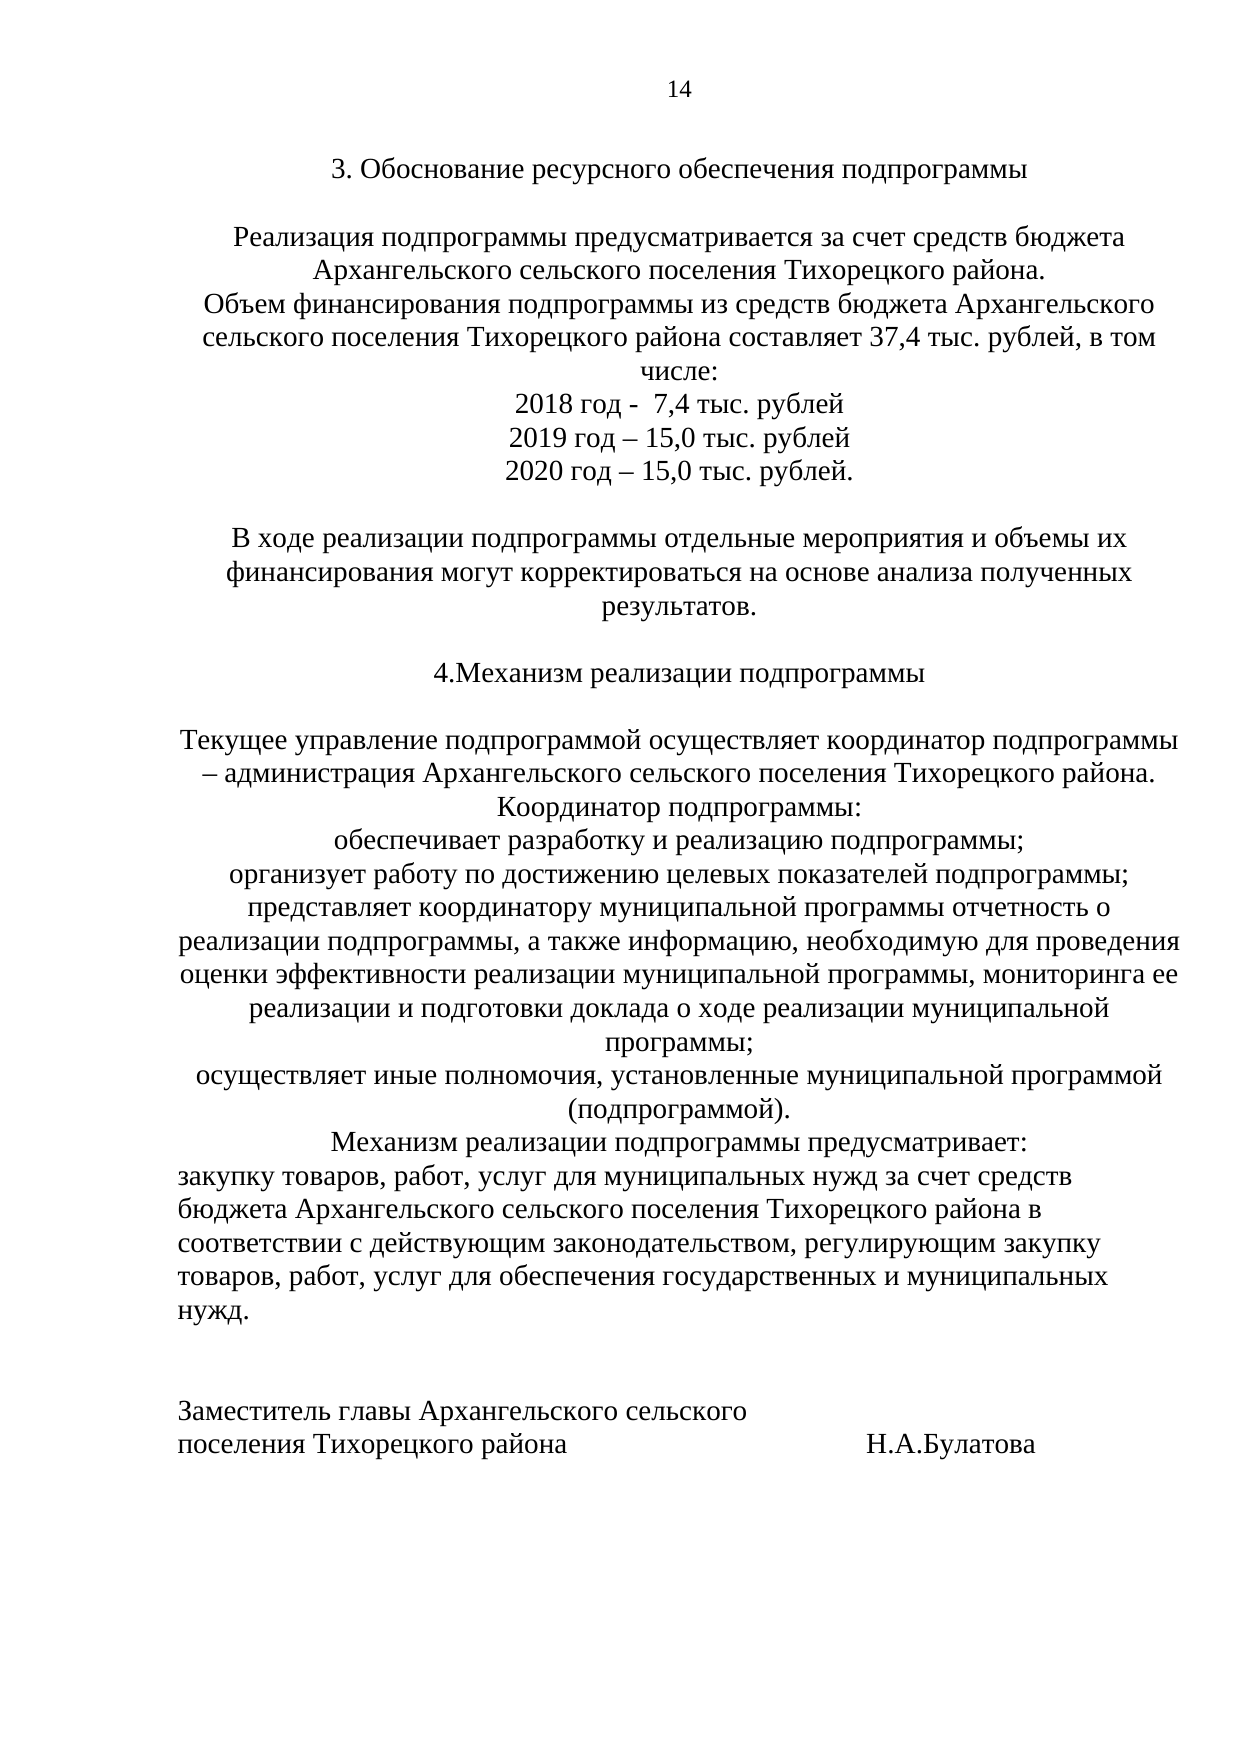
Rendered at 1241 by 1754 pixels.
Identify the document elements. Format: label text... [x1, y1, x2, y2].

title представляет координатору муниципальной программы отчетность о реализации подпрограммы, а также информацию, необходимую для проведения оценки эффективности реализации муниципальной программы, мониторинга ее реализации и подготовки доклада о ходе реализации муниципальной программы; [177, 889, 1181, 1057]
title закупку товаров, работ, услуг для муниципальных нужд за счет средств бюджета Архангельского сельского поселения Тихорецкого района в соответствии с действующим законодательством, регулирующим закупку товаров, работ, услуг для обеспечения государственных и муниципальных нужд. [177, 1158, 1181, 1326]
title 2019 год – 15,0 тыс. рублей [177, 420, 1181, 453]
title поселения Тихорецкого района Н.А.Булатова [177, 1426, 1181, 1460]
title обеспечивает разработку и реализацию подпрограммы; [177, 822, 1181, 856]
title Объем финансирования подпрограммы из средств бюджета Архангельского сельского поселения Тихорецкого района составляет 37,4 тыс. рублей, в том числе: [177, 286, 1181, 386]
title осуществляет иные полномочия, установленные муниципальной программой (подпрограммой). [177, 1057, 1181, 1124]
title Реализация подпрограммы предусматривается за счет средств бюджета Архангельского сельского поселения Тихорецкого района. [177, 219, 1181, 286]
title 3. Обоснование ресурсного обеспечения подпрограммы [177, 152, 1181, 185]
title 2020 год – 15,0 тыс. рублей. [177, 453, 1181, 487]
title организует работу по достижению целевых показателей подпрограммы; [177, 856, 1181, 889]
title 4.Механизм реализации подпрограммы [177, 655, 1181, 688]
title В ходе реализации подпрограммы отдельные мероприятия и объемы их финансирования могут корректироваться на основе анализа полученных результатов. [177, 521, 1181, 621]
title Заместитель главы Архангельского сельского [177, 1393, 1181, 1426]
title 2018 год - 7,4 тыс. рублей [177, 386, 1181, 420]
title Координатор подпрограммы: [177, 789, 1181, 822]
title Текущее управление подпрограммой осуществляет координатор подпрограммы – администрация Архангельского сельского поселения Тихорецкого района. [177, 722, 1181, 789]
title Механизм реализации подпрограммы предусматривает: [177, 1124, 1181, 1158]
